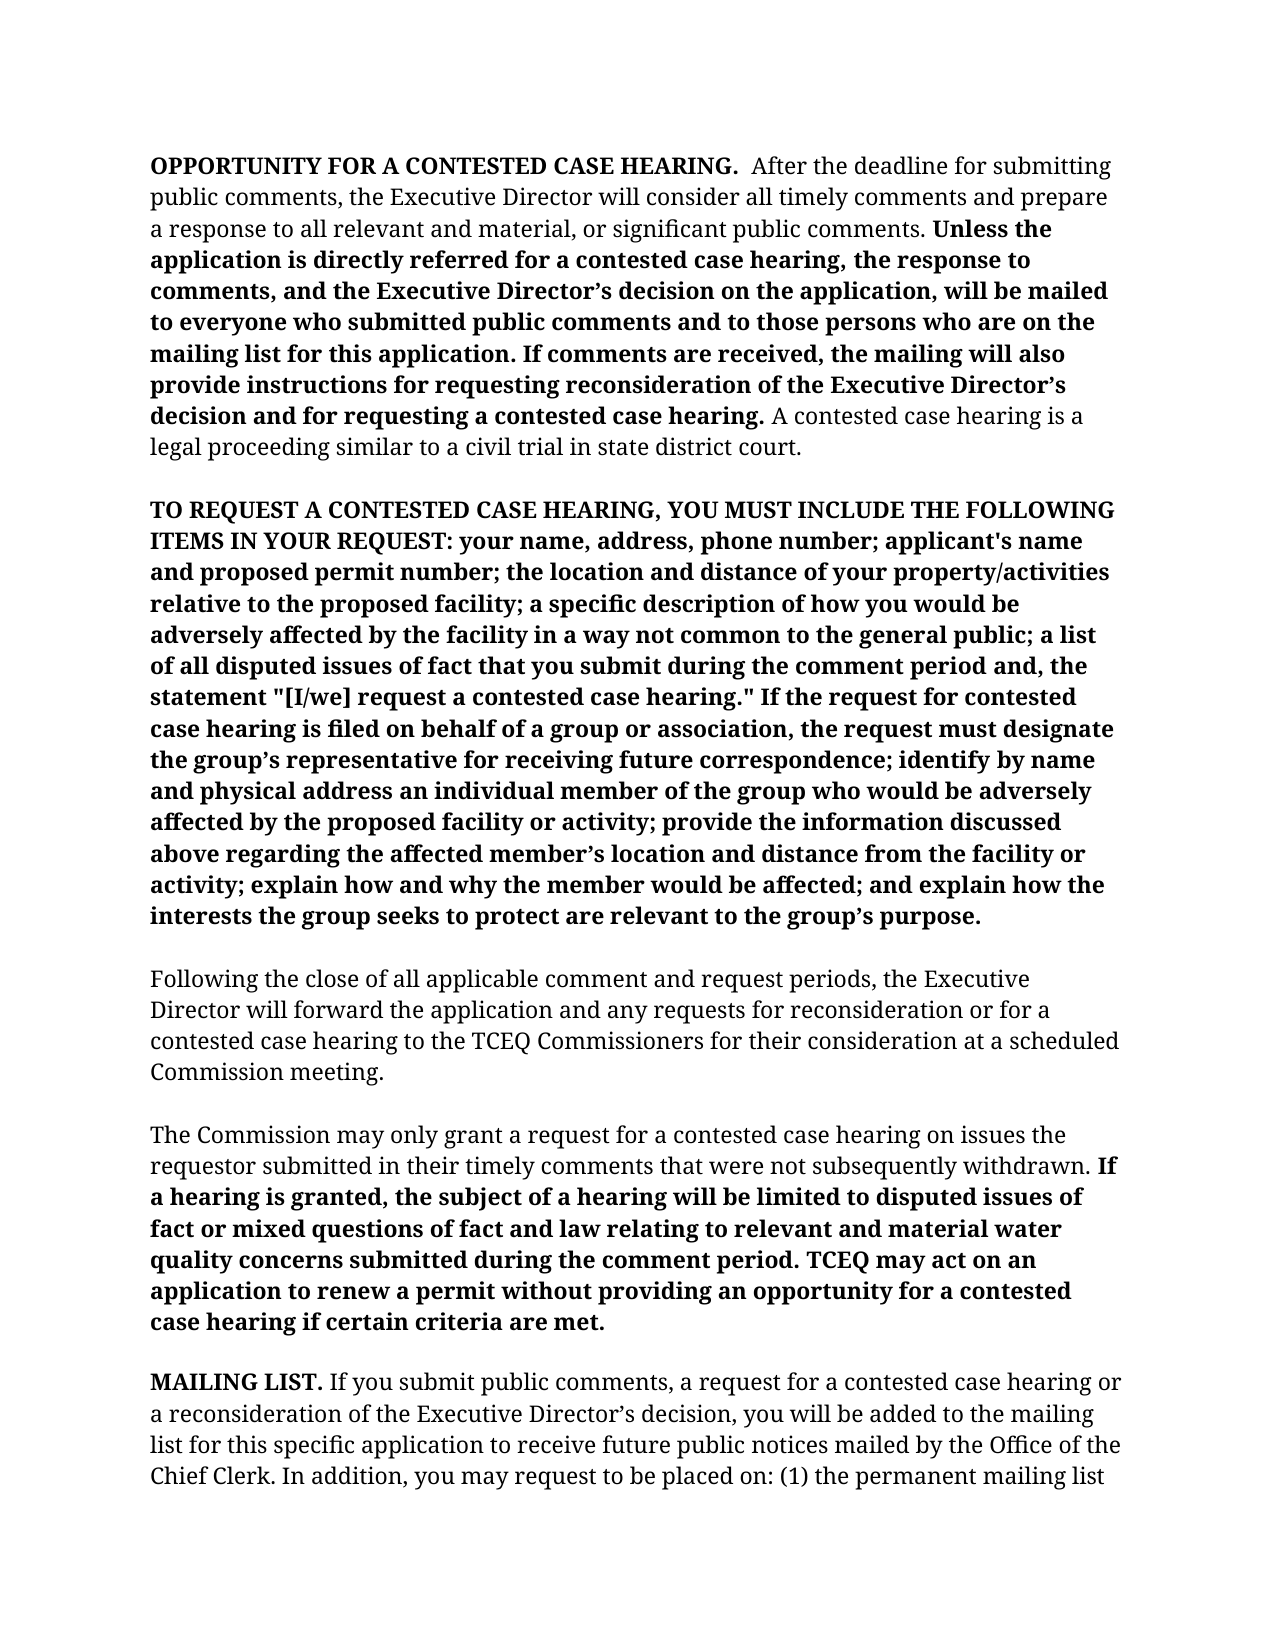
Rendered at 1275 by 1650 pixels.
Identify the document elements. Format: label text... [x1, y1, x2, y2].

text OPPORTUNITY FOR A CONTESTED CASE HEARING. After the deadline for submitting public comments, the Executive Director will consider all timely comments and prepare a response to all relevant and material, or significant public comments. Unless the application is directly referred for a contested case hearing, the response to comments, and the Executive Director’s decision on the application, will be mailed to everyone who submitted public comments and to those persons who are on the mailing list for this application. If comments are received, the mailing will also provide instructions for requesting reconsideration of the Executive Director’s decision and for requesting a contested case hearing. A contested case hearing is a legal proceeding similar to a civil trial in state district court. [150, 150, 1125, 462]
text The Commission may only grant a request for a contested case hearing on issues the requestor submitted in their timely comments that were not subsequently withdrawn. If a hearing is granted, the subject of a hearing will be limited to disputed issues of fact or mixed questions of fact and law relating to relevant and material water quality concerns submitted during the comment period. TCEQ may act on an application to renew a permit without providing an opportunity for a contested case hearing if certain criteria are met. [150, 1119, 1125, 1337]
text TO REQUEST A CONTESTED CASE HEARING, YOU MUST INCLUDE THE FOLLOWING ITEMS IN YOUR REQUEST: your name, address, phone number; applicant's name and proposed permit number; the location and distance of your property/activities relative to the proposed facility; a specific description of how you would be adversely affected by the facility in a way not common to the general public; a list of all disputed issues of fact that you submit during the comment period and, the statement "[I/we] request a contested case hearing." If the request for contested case hearing is filed on behalf of a group or association, the request must designate the group’s representative for receiving future correspondence; identify by name and physical address an individual member of the group who would be adversely affected by the proposed facility or activity; provide the information discussed above regarding the affected member’s location and distance from the facility or activity; explain how and why the member would be affected; and explain how the interests the group seeks to protect are relevant to the group’s purpose. [150, 494, 1125, 931]
text Following the close of all applicable comment and request periods, the Executive Director will forward the application and any requests for reconsideration or for a contested case hearing to the TCEQ Commissioners for their consideration at a scheduled Commission meeting. [150, 962, 1125, 1087]
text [150, 1366, 1125, 1491]
